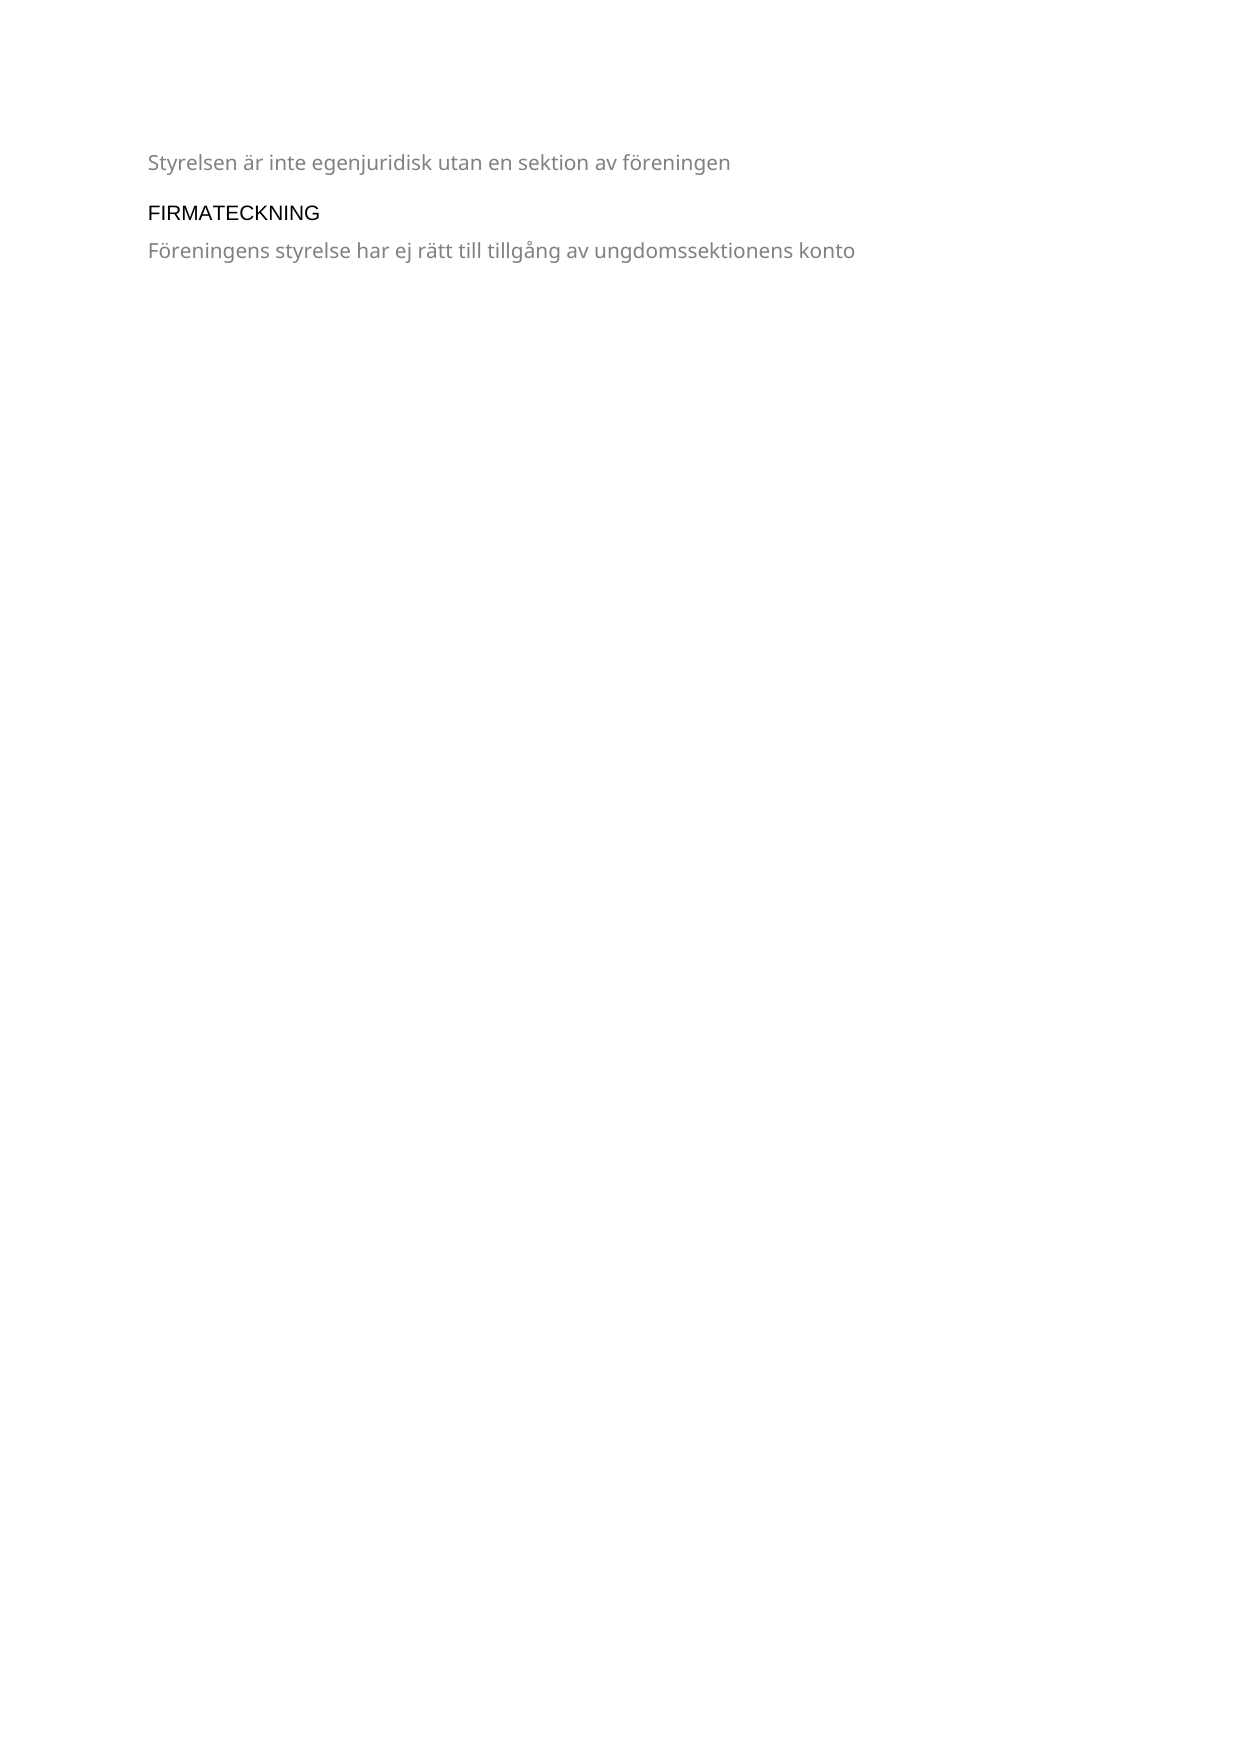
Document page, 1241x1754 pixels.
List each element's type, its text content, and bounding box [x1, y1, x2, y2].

text Styrelsen är inte egenjuridisk utan en sektion av föreningen [148, 148, 1093, 176]
text FIRMATECKNING [148, 192, 1093, 224]
text Föreningens styrelse har ej rätt till tillgång av ungdomssektionens konto [148, 232, 1093, 265]
